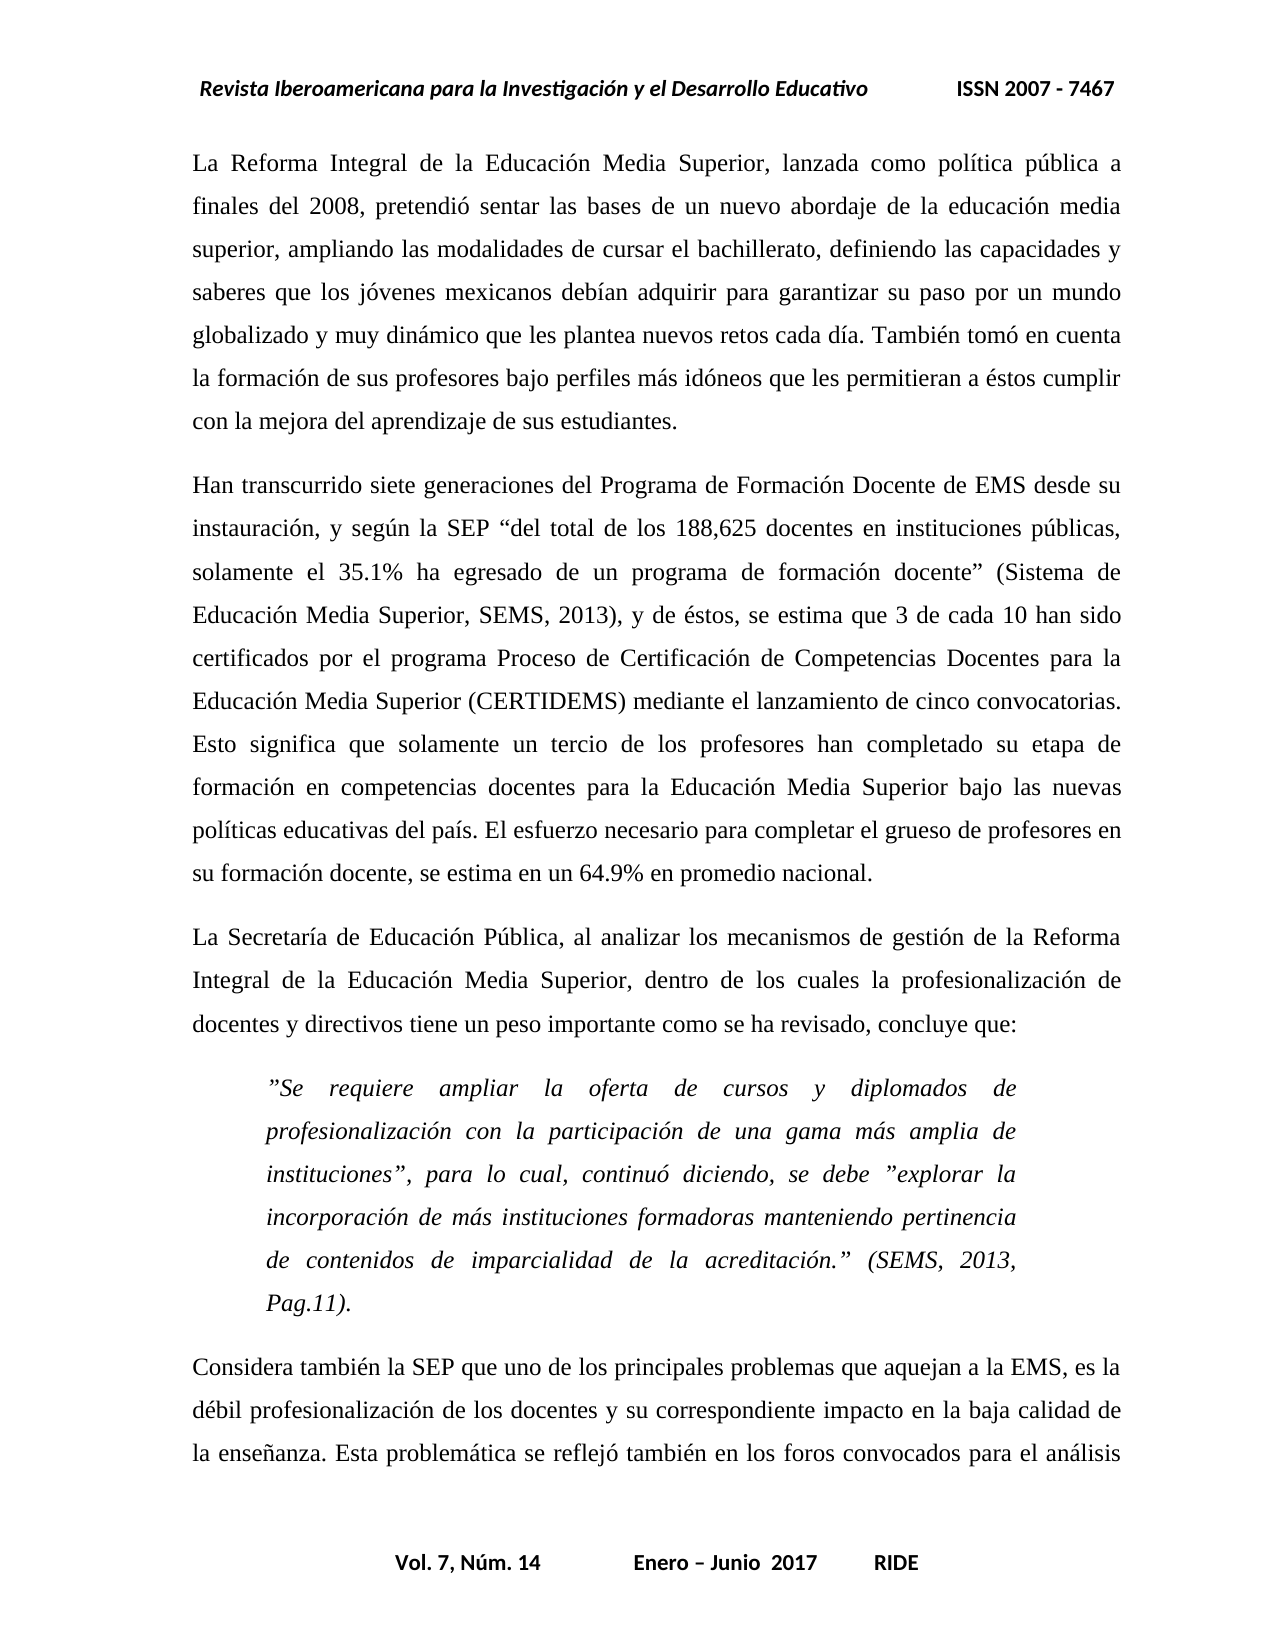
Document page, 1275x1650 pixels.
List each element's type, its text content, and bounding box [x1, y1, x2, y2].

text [192, 1352, 1122, 1467]
text La Reforma Integral de la Educación Media Superior, lanzada como política pública a finales del 2008, pretendió sentar las bases de un nuevo abordaje de la educación media superior, ampliando las modalidades de cursar el bachillerato, definiendo las capacidades y saberes que los jóvenes mexicanos debían adquirir para garantizar su paso por un mundo globalizado y muy dinámico que les plantea nuevos retos cada día. También tomó en cuenta la formación de sus profesores bajo perfiles más idóneos que les permitieran a éstos cumplir con la mejora del aprendizaje de sus estudiantes. [192, 148, 1122, 435]
text ”Se requiere ampliar la oferta de cursos y diplomados de profesionalización con la participación de una gama más amplia de instituciones”, para lo cual, continuó diciendo, se debe ”explorar la incorporación de más instituciones formadoras manteniendo pertinencia de contenidos de imparcialidad de la acreditación.” (SEMS, 2013, Pag.11). [266, 1073, 1017, 1317]
text La Secretaría de Educación Pública, al analizar los mecanismos de gestión de la Reforma Integral de la Educación Media Superior, dentro de los cuales la profesionalización de docentes y directivos tiene un peso importante como se ha revisado, concluye que: [192, 922, 1122, 1037]
text Han transcurrido siete generaciones del Programa de Formación Docente de EMS desde su instauración, y según la SEP “del total de los 188,625 docentes en instituciones públicas, solamente el 35.1% ha egresado de un programa de formación docente” (Sistema de Educación Media Superior, SEMS, 2013), y de éstos, se estima que 3 de cada 10 han sido certificados por el programa Proceso de Certificación de Competencias Docentes para la Educación Media Superior (CERTIDEMS) mediante el lanzamiento de cinco convocatorias. Esto significa que solamente un tercio de los profesores han completado su etapa de formación en competencias docentes para la Educación Media Superior bajo las nuevas políticas educativas del país. El esfuerzo necesario para completar el grueso de profesores en su formación docente, se estima en un 64.9% en promedio nacional. [192, 470, 1122, 887]
